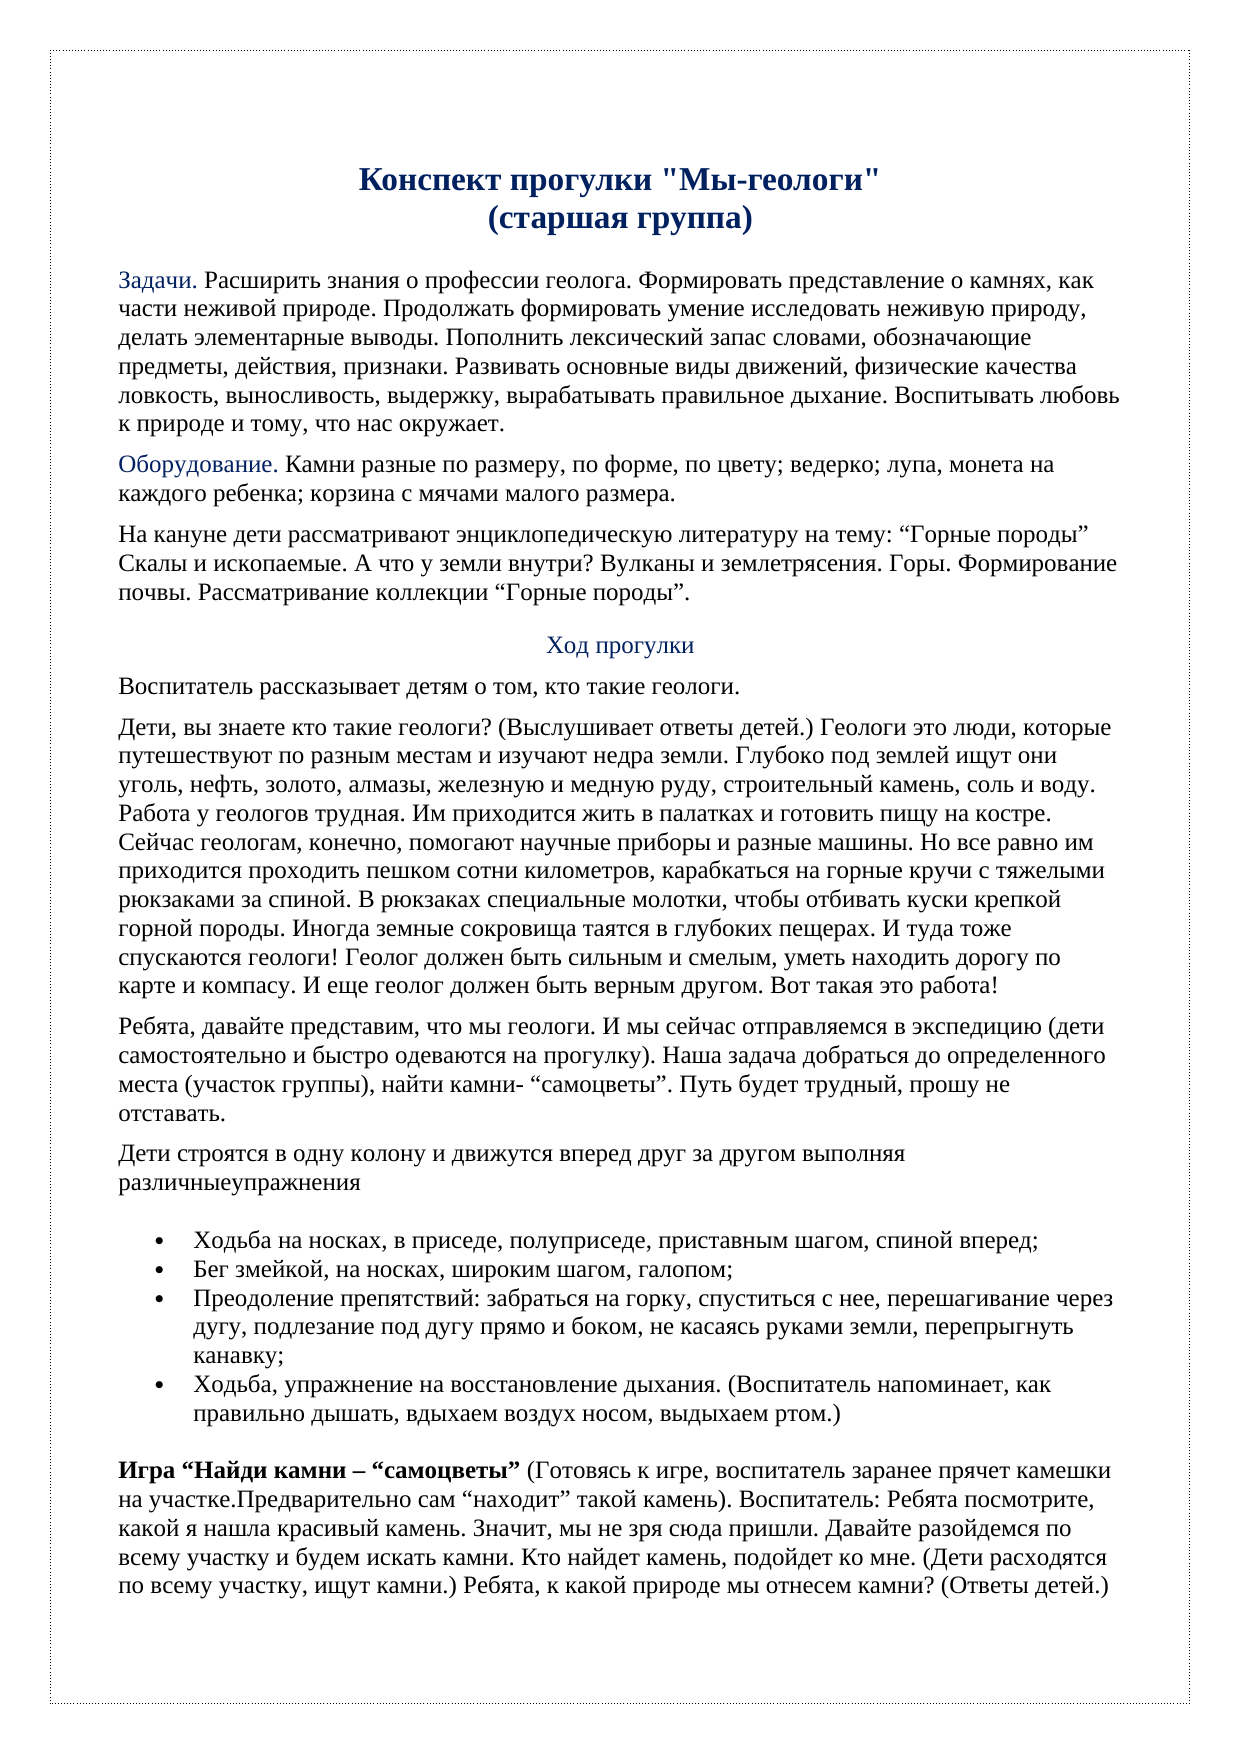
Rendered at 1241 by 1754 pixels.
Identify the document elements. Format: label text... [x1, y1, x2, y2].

text Конспект прогулки "Мы-геологи" (старшая группа) [118, 159, 1122, 236]
text Ребята, давайте представим, что мы геологи. И мы сейчас отправляемся в экспедицию (дети самостоятельно и быстро одеваются на прогулку). Наша задача добраться до определенного места (участок группы), найти камни- “самоцветы”. Путь будет трудный, прошу не отставать. [118, 1011, 1122, 1126]
text Дети, вы знаете кто такие геологи? (Выслушивает ответы детей.) Геологи это люди, которые путешествуют по разным местам и изучают недра земли. Глубоко под землей ищут они уголь, нефть, золото, алмазы, железную и медную руду, строительный камень, соль и воду. Работа у геологов трудная. Им приходится жить в палатках и готовить пищу на костре. Сейчас геологам, конечно, помогают научные приборы и разные машины. Но все равно им приходится проходить пешком сотни километров, карабкаться на горные кручи с тяжелыми рюкзаками за спиной. В рюкзаках специальные молотки, чтобы отбивать куски крепкой горной породы. Иногда земные сокровища таятся в глубоких пещерах. И туда тоже спускаются геологи! Геолог должен быть сильным и смелым, уметь находить дорогу по карте и компасу. И еще геолог должен быть верным другом. Вот такая это работа! [118, 712, 1122, 999]
list Ходьба, упражнение на восстановление дыхания. (Воспитатель напоминает, как правильно дышать, вдыхаем воздух носом, выдыхаем ртом.) [156, 1369, 1122, 1426]
text Оборудование. Камни разные по размеру, по форме, по цвету; ведерко; лупа, монета на каждого ребенка; корзина с мячами малого размера. [118, 449, 1122, 507]
list Преодоление препятствий: забраться на горку, спуститься с нее, перешагивание через дугу, подлезание под дугу прямо и боком, не касаясь руками земли, перепрыгнуть канавку; [156, 1283, 1122, 1369]
list Ходьба на носках, в приседе, полуприседе, приставным шагом, спиной вперед; [156, 1225, 1122, 1254]
text Воспитатель рассказывает детям о том, кто такие геологи. [118, 671, 1122, 699]
text Игра “Найди камни – “самоцветы” (Готовясь к игре, воспитатель заранее прячет камешки на участке.Предварительно сам “находит” такой камень). Воспитатель: Ребята посмотрите, какой я нашла красивый камень. Значит, мы не зря сюда пришли. Давайте разойдемся по всему участку и будем искать камни. Кто найдет камень, подойдет ко мне. (Дети расходятся по всему участку, ищут камни.) Ребята, к какой природе мы отнесем камни? (Ответы детей.) [118, 1456, 1122, 1599]
text Ход прогулки [118, 630, 1122, 658]
text Дети строятся в одну колону и движутся вперед друг за другом выполняя различныеупражнения [118, 1138, 1122, 1196]
text Задачи. Расширить знания о профессии геолога. Формировать представление о камнях, как части неживой природе. Продолжать формировать умение исследовать неживую природу, делать элементарные выводы. Пополнить лексический запас словами, обозначающие предметы, действия, признаки. Развивать основные виды движений, физические качества ловкость, выносливость, выдержку, вырабатывать правильное дыхание. Воспитывать любовь к природе и тому, что нас окружает. [118, 265, 1122, 437]
list Бег змейкой, на носках, широким шагом, галопом; [156, 1254, 1122, 1283]
text На кануне дети рассматривают энциклопедическую литературу на тему: “Горные породы” Скалы и ископаемые. А что у земли внутри? Вулканы и землетрясения. Горы. Формирование почвы. Рассматривание коллекции “Горные породы”. [118, 519, 1122, 605]
